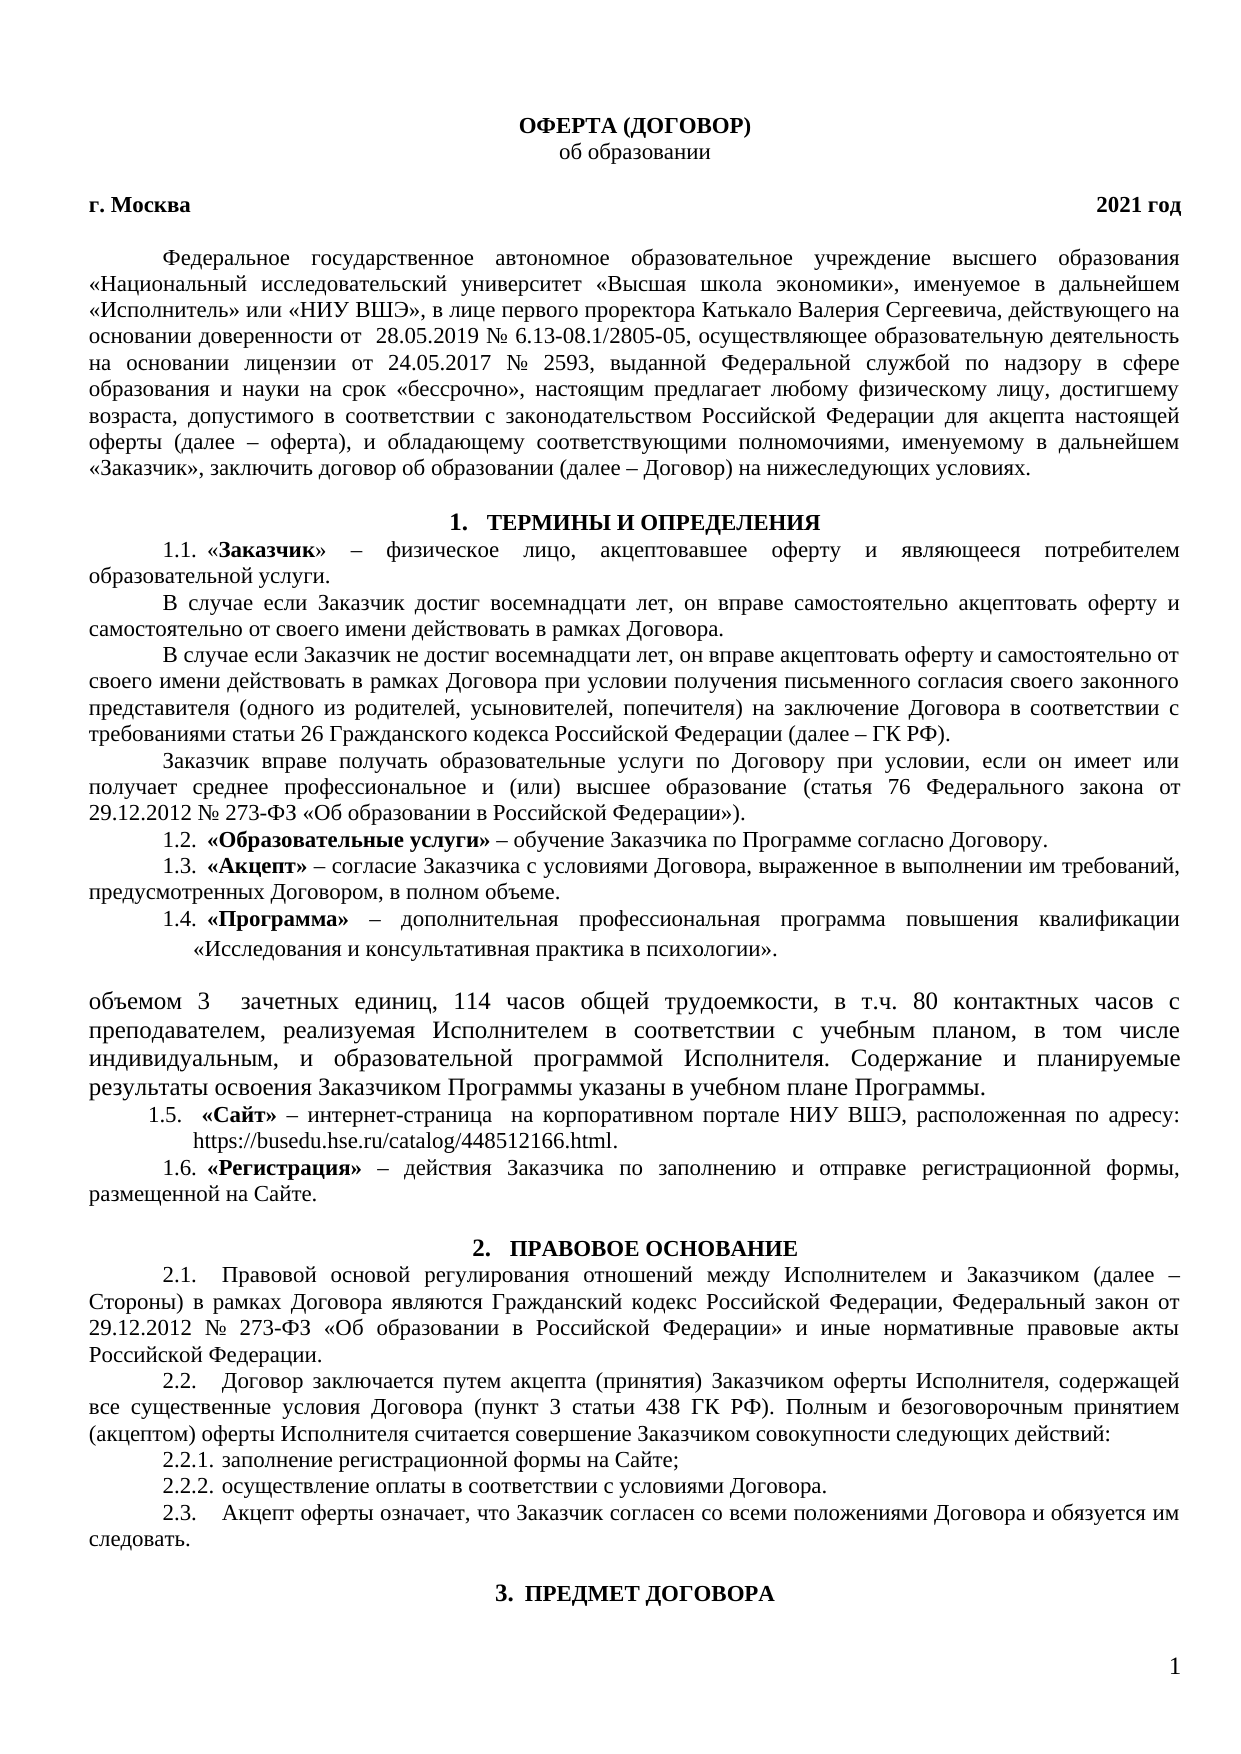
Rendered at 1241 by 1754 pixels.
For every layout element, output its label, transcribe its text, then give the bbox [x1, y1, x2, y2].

list Акцепт оферты означает, что Заказчик согласен со всеми положениями Договора и обязуется им следовать. [89, 1499, 1181, 1551]
list Правовой основой регулирования отношений между Исполнителем и Заказчиком (далее – Стороны) в рамках Договора являются Гражданский кодекс Российской Федерации, Федеральный закон от 29.12.2012 № 273-ФЗ «Об образовании в Российской Федерации» и иные нормативные правовые акты Российской Федерации. [89, 1262, 1181, 1367]
text ОФЕРТА (ДОГОВОР) [89, 112, 1181, 138]
list «Заказчик» – физическое лицо, акцептовавшее оферту и являющееся потребителем образовательной услуги. [89, 536, 1181, 588]
list заполнение регистрационной формы на Сайте; [89, 1446, 1181, 1472]
list Заказчик вправе получать образовательные услуги по Договору при условии, если он имеет или получает среднее профессиональное и (или) высшее образование (статья 76 Федерального закона от 29.12.2012 № 273-ФЗ «Об образовании в Российской Федерации»). [89, 747, 1181, 826]
list «Регистрация» – действия Заказчика по заполнению и отправке регистрационной формы, размещенной на Сайте. [89, 1154, 1181, 1206]
list ПРЕДМЕТ ДОГОВОРА [89, 1578, 1181, 1607]
list «Сайт» – интернет-страница на корпоративном портале НИУ ВШЭ, расположенная по адресу: https://busedu.hse.ru/catalog/448512166.html. [148, 1101, 1181, 1154]
list В случае если Заказчик достиг восемнадцати лет, он вправе самостоятельно акцептовать оферту и самостоятельно от своего имени действовать в рамках Договора. [89, 588, 1181, 641]
list Федеральное государственное автономное образовательное учреждение высшего образования «Национальный исследовательский университет «Высшая школа экономики», именуемое в дальнейшем «Исполнитель» или «НИУ ВШЭ», в лице первого проректора Катькало Валерия Сергеевича, действующего на основании доверенности от 28.05.2019 № 6.13-08.1/2805-05, осуществляющее образовательную деятельность на основании лицензии от 24.05.2017 № 2593, выданной Федеральной службой по надзору в сфере образования и науки на срок «бессрочно», настоящим предлагает любому физическому лицу, достигшему возраста, допустимого в соответствии с законодательством Российской Федерации для акцепта настоящей оферты (далее – оферта), и обладающему соответствующими полномочиями, именуемому в дальнейшем «Заказчик», заключить договор об образовании (далее – Договор) на нижеследующих условиях. [89, 243, 1181, 481]
list «Образовательные услуги» – обучение Заказчика по Программе согласно Договору. [89, 826, 1181, 852]
list В случае если Заказчик не достиг восемнадцати лет, он вправе акцептовать оферту и самостоятельно от своего имени действовать в рамках Договора при условии получения письменного согласия своего законного представителя (одного из родителей, усыновителей, попечителя) на заключение Договора в соответствии с требованиями статьи 26 Гражданского кодекса Российской Федерации (далее – ГК РФ). [89, 641, 1181, 747]
text об образовании [89, 138, 1181, 164]
list «Программа» – дополнительная профессиональная программа повышения квалификации «Исследования и консультативная практика в психологии». [162, 905, 1181, 961]
list осуществление оплаты в соответствии с условиями Договора. [89, 1472, 1181, 1499]
list Договор заключается путем акцепта (принятия) Заказчиком оферты Исполнителя, содержащей все существенные условия Договора (пункт 3 статьи 438 ГК РФ). Полным и безоговорочным принятием (акцептом) оферты Исполнителя считается совершение Заказчиком совокупности следующих действий: [89, 1367, 1181, 1446]
text объемом 3 зачетных единиц, 114 часов общей трудоемкости, в т.ч. 80 контактных часов с преподавателем, реализуемая Исполнителем в соответствии с учебным планом, в том числе индивидуальным, и образовательной программой Исполнителя. Содержание и планируемые результаты освоения Заказчиком Программы указаны в учебном плане Программы. [89, 986, 1181, 1101]
list ТЕРМИНЫ И ОПРЕДЕЛЕНИЯ [89, 507, 1181, 536]
text г. Москва 2021 год [89, 191, 1181, 217]
list «Акцепт» – согласие Заказчика с условиями Договора, выраженное в выполнении им требований, предусмотренных Договором, в полном объеме. [89, 852, 1181, 905]
list ПРАВОВОЕ ОСНОВАНИЕ [89, 1233, 1181, 1262]
